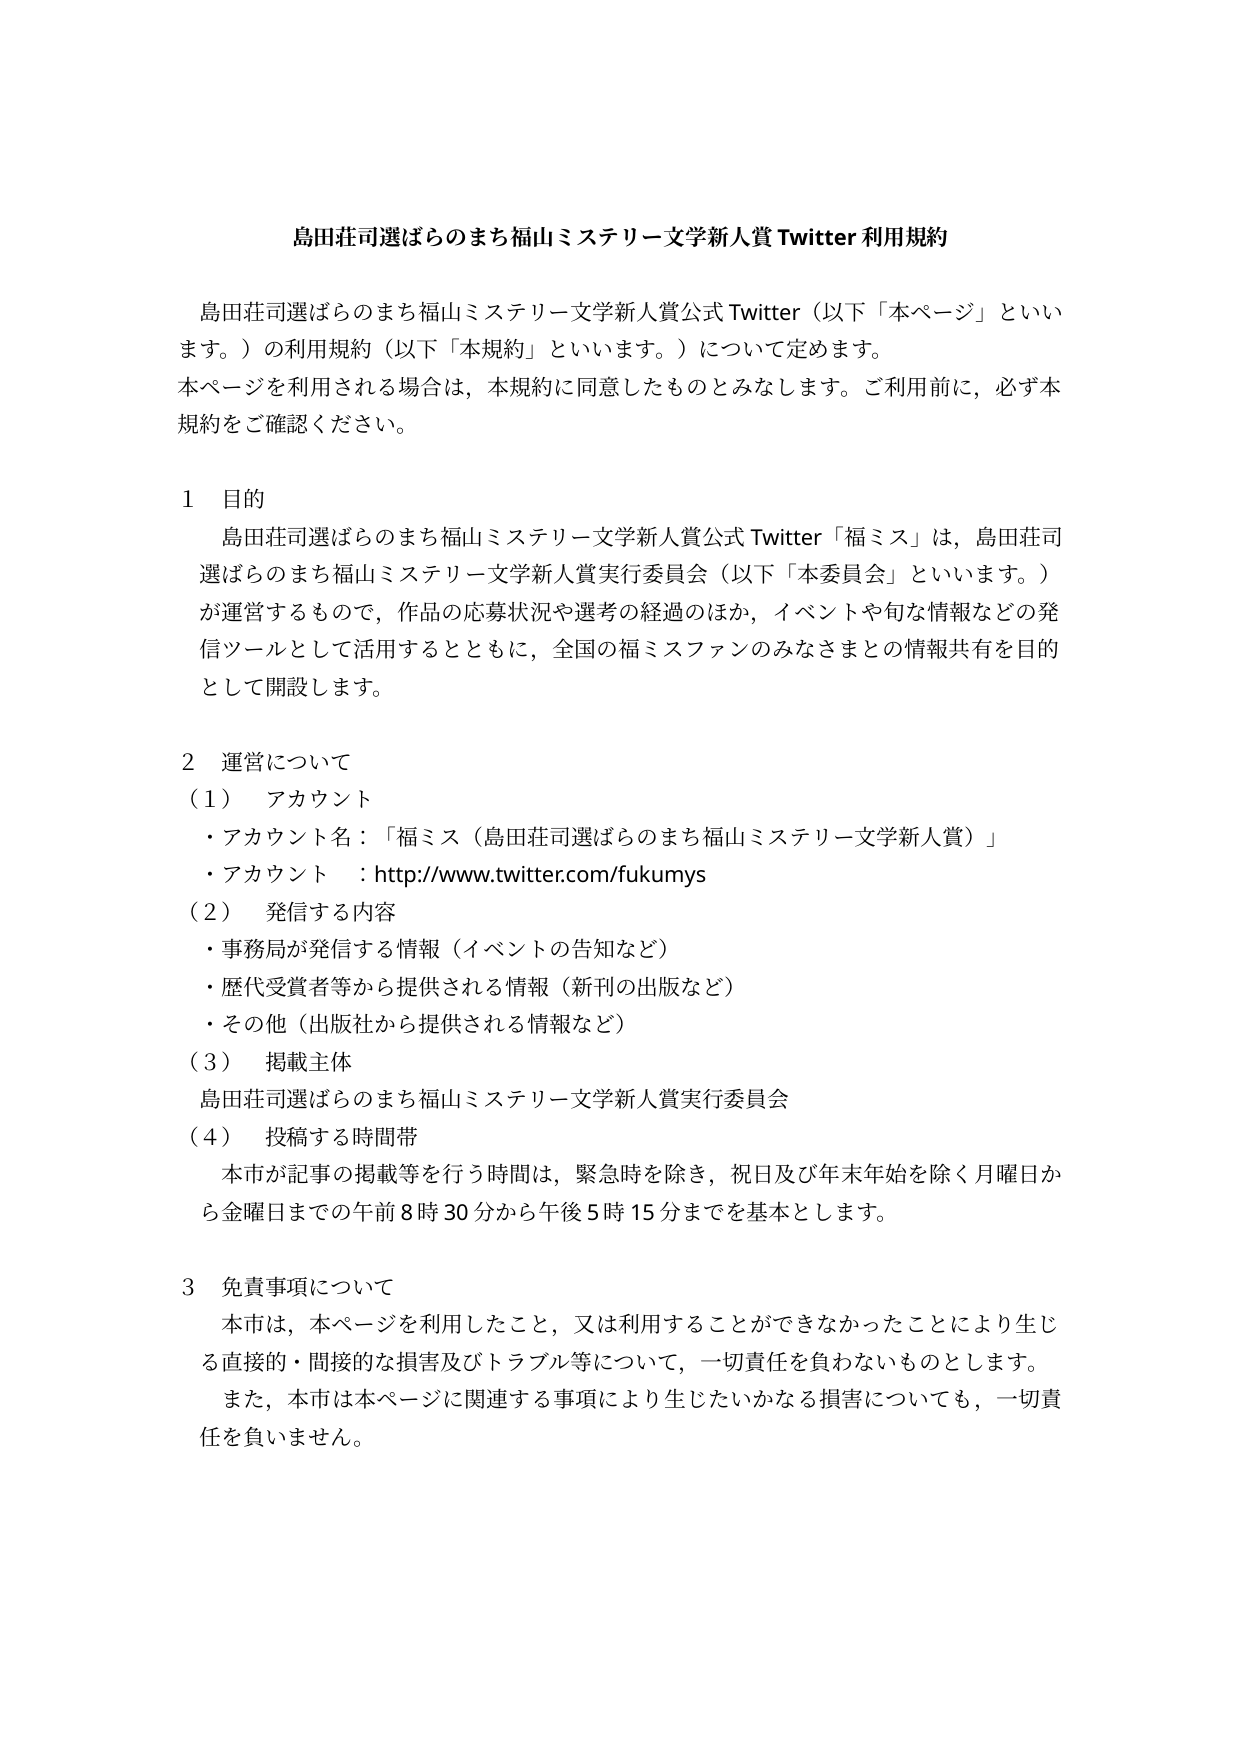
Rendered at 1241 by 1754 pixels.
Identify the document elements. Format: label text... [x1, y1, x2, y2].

text １ 目的 [177, 442, 1063, 517]
text 本ページを利用される場合は，本規約に同意したものとみなします。ご利用前に，必ず本規約をご確認ください。 [177, 367, 1063, 442]
text 島田荘司選ばらのまち福山ミステリー文学新人賞Twitter利用規約 [177, 217, 1063, 254]
text ３ 免責事項について [177, 1267, 1063, 1304]
text ・アカウント ：http://www.twitter.com/fukumys [177, 854, 1063, 892]
text 島田荘司選ばらのまち福山ミステリー文学新人賞実行委員会 [177, 1079, 1063, 1117]
text ・その他（出版社から提供される情報など） [177, 1004, 1063, 1042]
text （１） アカウント [177, 779, 1063, 817]
text 島田荘司選ばらのまち福山ミステリー文学新人賞公式Twitter（以下「本ページ」といいます。）の利用規約（以下「本規約」といいます。）について定めます。 [177, 292, 1063, 367]
text ・事務局が発信する情報（イベントの告知など） [177, 929, 1063, 967]
text ・歴代受賞者等から提供される情報（新刊の出版など） [177, 967, 1063, 1004]
text また，本市は本ページに関連する事項により生じたいかなる損害についても，一切責任を負いません。 [199, 1379, 1063, 1454]
text 本市が記事の掲載等を行う時間は，緊急時を除き，祝日及び年末年始を除く月曜日から金曜日までの午前8時30分から午後5時15分までを基本とします。 [199, 1154, 1063, 1229]
text （４） 投稿する時間帯 [177, 1117, 1063, 1154]
text （２） 発信する内容 [177, 892, 1063, 929]
text 島田荘司選ばらのまち福山ミステリー文学新人賞公式Twitter「福ミス」は，島田荘司選ばらのまち福山ミステリー文学新人賞実行委員会（以下「本委員会」といいます。）が運営するもので，作品の応募状況や選考の経過のほか，イベントや旬な情報などの発信ツールとして活用するとともに，全国の福ミスファンのみなさまとの情報共有を目的として開設します。 [199, 517, 1063, 704]
text ・アカウント名：「福ミス（島田荘司選ばらのまち福山ミステリー文学新人賞）」 [177, 817, 1063, 854]
text （３） 掲載主体 [177, 1042, 1063, 1079]
text ２ 運営について [177, 742, 1063, 779]
text 本市は，本ページを利用したこと，又は利用することができなかったことにより生じる直接的・間接的な損害及びトラブル等について，一切責任を負わないものとします。 [199, 1304, 1063, 1379]
